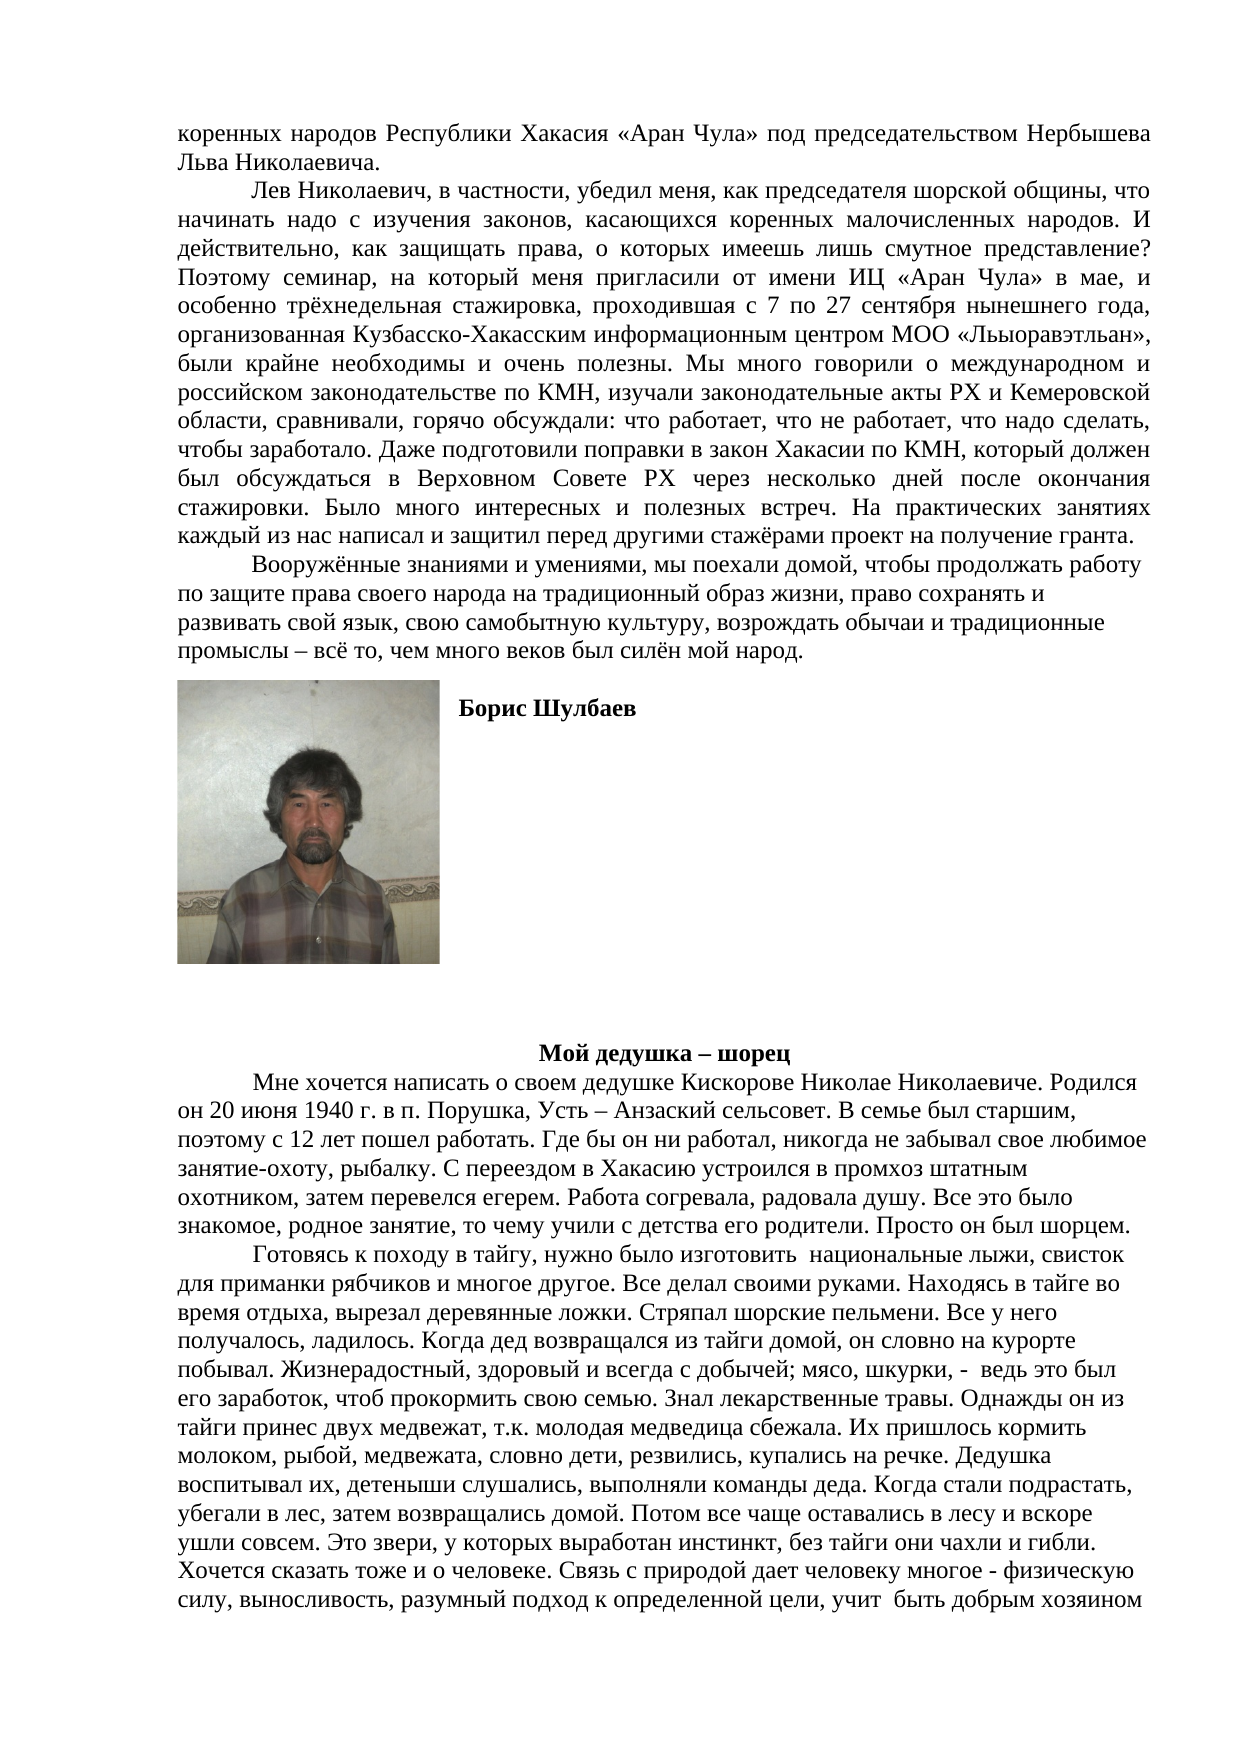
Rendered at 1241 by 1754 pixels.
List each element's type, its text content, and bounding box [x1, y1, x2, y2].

text Мой дедушка – шорец [177, 1038, 1152, 1067]
text Лев Николаевич, в частности, убедил меня, как председателя шорской общины, что начинать надо с изучения законов, касающихся коренных малочисленных народов. И действительно, как защищать права, о которых имеешь лишь смутное представление? Поэтому семинар, на который меня пригласили от имени ИЦ «Аран Чула» в мае, и особенно трёхнедельная стажировка, проходившая с 7 по 27 сентября нынешнего года, организованная Кузбасско-Хакасским информационным центром МОО «Льыоравэтльан», были крайне необходимы и очень полезны. Мы много говорили о международном и российском законодательстве по КМН, изучали законодательные акты РХ и Кемеровской области, сравнивали, горячо обсуждали: что работает, что не работает, что надо сделать, чтобы заработало. Даже подготовили поправки в закон Хакасии по КМН, который должен был обсуждаться в Верховном Совете РХ через несколько дней после окончания стажировки. Было много интересных и полезных встреч. На практических занятиях каждый из нас написал и защитил перед другими стажёрами проект на получение гранта. [177, 176, 1152, 549]
text Вооружённые знаниями и умениями, мы поехали домой, чтобы продолжать работу по защите права своего народа на традиционный образ жизни, право сохранять и развивать свой язык, свою самобытную культуру, возрождать обычаи и традиционные промыслы – всё то, чем много веков был силён мой народ. [177, 549, 1152, 664]
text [177, 1239, 1152, 1613]
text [177, 118, 1152, 176]
text Мне хочется написать о своем дедушке Кискорове Николае Николаевиче. Родился он 20 июня 1940 г. в п. Порушка, Усть – Анзаский сельсовет. В семье был старшим, поэтому с 12 лет пошел работать. Где бы он ни работал, никогда не забывал свое любимое занятие-охоту, рыбалку. С переездом в Хакасию устроился в промхоз штатным охотником, затем перевелся егерем. Работа согревала, радовала душу. Все это было знакомое, родное занятие, то чему учили с детства его родители. Просто он был шорцем. [177, 1067, 1152, 1239]
picture [177, 680, 440, 964]
text Борис Шулбаев [440, 693, 1152, 722]
